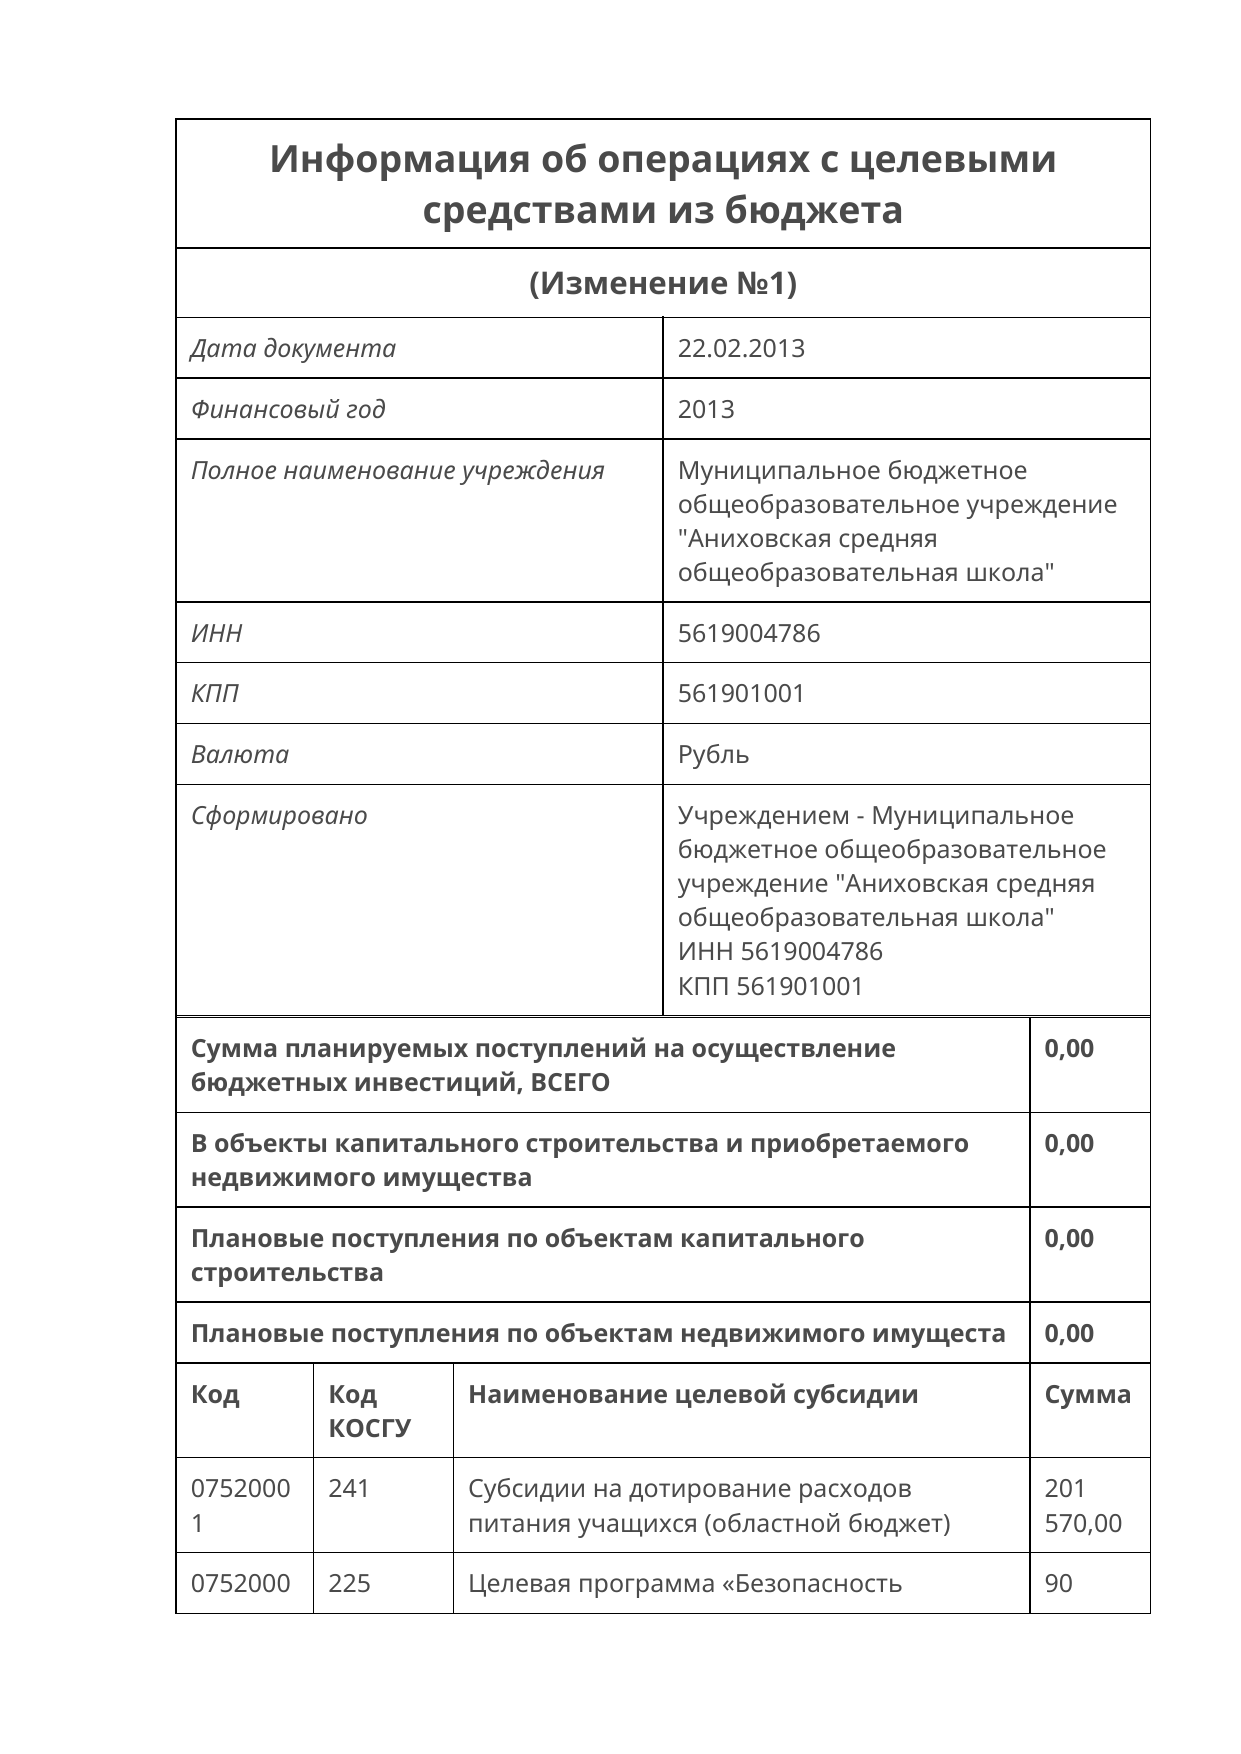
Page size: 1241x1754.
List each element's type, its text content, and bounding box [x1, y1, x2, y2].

table_cell 561901001 [664, 663, 1150, 723]
table_header Сумма планируемых поступлений на осуществление бюджетных инвестиций, ВСЕГО [177, 1018, 1029, 1111]
table_cell Валюта [177, 724, 662, 783]
table_cell ИНН [177, 603, 662, 662]
table_cell В объекты капитального строительства и приобретаемого недвижимого имущества [177, 1113, 1029, 1206]
table_cell Наименование целевой субсидии [454, 1364, 1029, 1457]
table_cell 201 570,00 [1031, 1458, 1150, 1552]
table_cell 22.02.2013 [664, 318, 1150, 377]
table_cell 2013 [664, 379, 1150, 438]
table_cell 0,00 [1031, 1208, 1150, 1301]
table_cell КПП [177, 663, 662, 723]
table_cell (Изменение №1) [177, 249, 1150, 316]
table_cell Полное наименование учреждения [177, 440, 662, 601]
table_cell Рубль [664, 724, 1150, 783]
table_cell 5619004786 [664, 603, 1150, 662]
table_cell 07520001 [177, 1458, 313, 1552]
table_header 0,00 [1031, 1018, 1150, 1111]
table_cell Код [177, 1364, 313, 1457]
table_cell Субсидии на дотирование расходов питания учащихся (областной бюджет) [454, 1458, 1029, 1552]
table_cell 0,00 [1031, 1113, 1150, 1206]
table_cell 075200005 [177, 1553, 313, 1613]
table_cell Учреждением - Муниципальное бюджетное общеобразовательное учреждение "Аниховская средняя общеобразовательная школа" ИНН 5619004786 КПП 561901001 [664, 785, 1150, 1015]
table_header Информация об операциях с целевыми средствами из бюджета [177, 120, 1150, 247]
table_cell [454, 1553, 1029, 1613]
table_cell Финансовый год [177, 379, 662, 438]
table_cell Код КОСГУ [314, 1364, 453, 1457]
table_cell Плановые поступления по объектам недвижимого имущеста [177, 1303, 1029, 1362]
table_cell Дата документа [177, 318, 662, 377]
table_cell Сформировано [177, 785, 662, 1015]
table_cell 241 [314, 1458, 453, 1552]
table_cell 225 [314, 1553, 453, 1613]
table_cell Плановые поступления по объектам капитального строительства [177, 1208, 1029, 1301]
table_cell Сумма [1031, 1364, 1150, 1457]
table_cell 90 000,00 [1031, 1553, 1150, 1613]
table_cell Муниципальное бюджетное общеобразовательное учреждение "Аниховская средняя общеобразовательная школа" [664, 440, 1150, 601]
table_cell 0,00 [1031, 1303, 1150, 1362]
